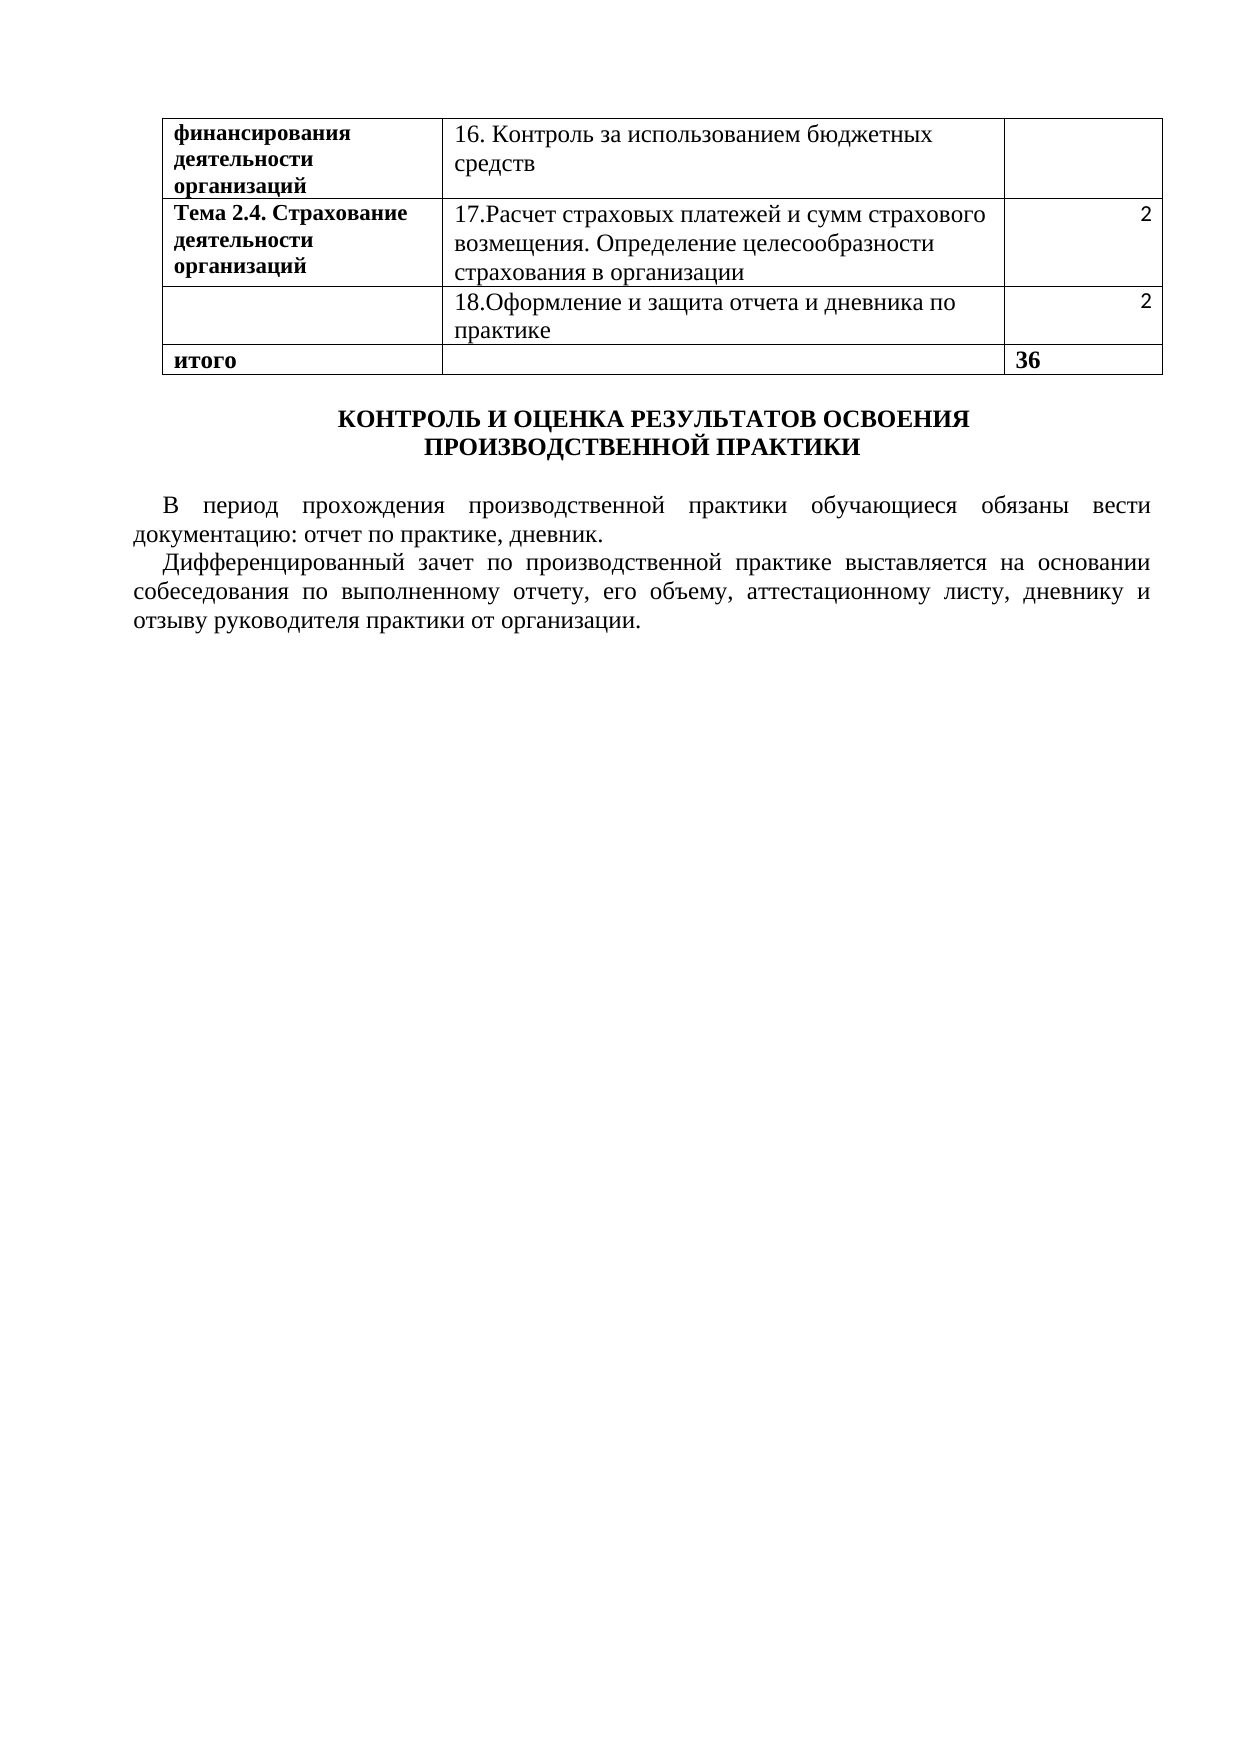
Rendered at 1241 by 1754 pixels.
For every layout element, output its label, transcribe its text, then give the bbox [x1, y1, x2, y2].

table_cell [163, 287, 442, 344]
table_cell итого [163, 345, 442, 374]
table_cell [443, 345, 1004, 374]
table_cell 17.Расчет страховых платежей и сумм страхового возмещения. Определение целесообразности страхования в организации [443, 199, 1004, 286]
table_cell 36 [1005, 345, 1162, 374]
text В период прохождения производственной практики обучающиеся обязаны вести документацию: отчет по практике, дневник. [133, 490, 1152, 547]
text КОНТРОЛЬ И ОЦЕНКА РЕЗУЛЬТАТОВ ОСВОЕНИЯ ПРОИЗВОДСТВЕННОЙ ПРАКТИКИ [133, 404, 1152, 461]
table_cell 2 [1005, 199, 1162, 286]
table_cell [443, 119, 1004, 198]
table_cell 2 [1005, 287, 1162, 344]
table_cell 18.Оформление и защита отчета и дневника по практике [443, 287, 1004, 344]
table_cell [163, 119, 442, 198]
table_cell 4 [1005, 119, 1162, 198]
table_cell Тема 2.4. Страхование деятельности организаций [163, 199, 442, 286]
text Дифференцированный зачет по производственной практике выставляется на основании собеседования по выполненному отчету, его объему, аттестационному листу, дневнику и отзыву руководителя практики от организации. [133, 547, 1152, 634]
